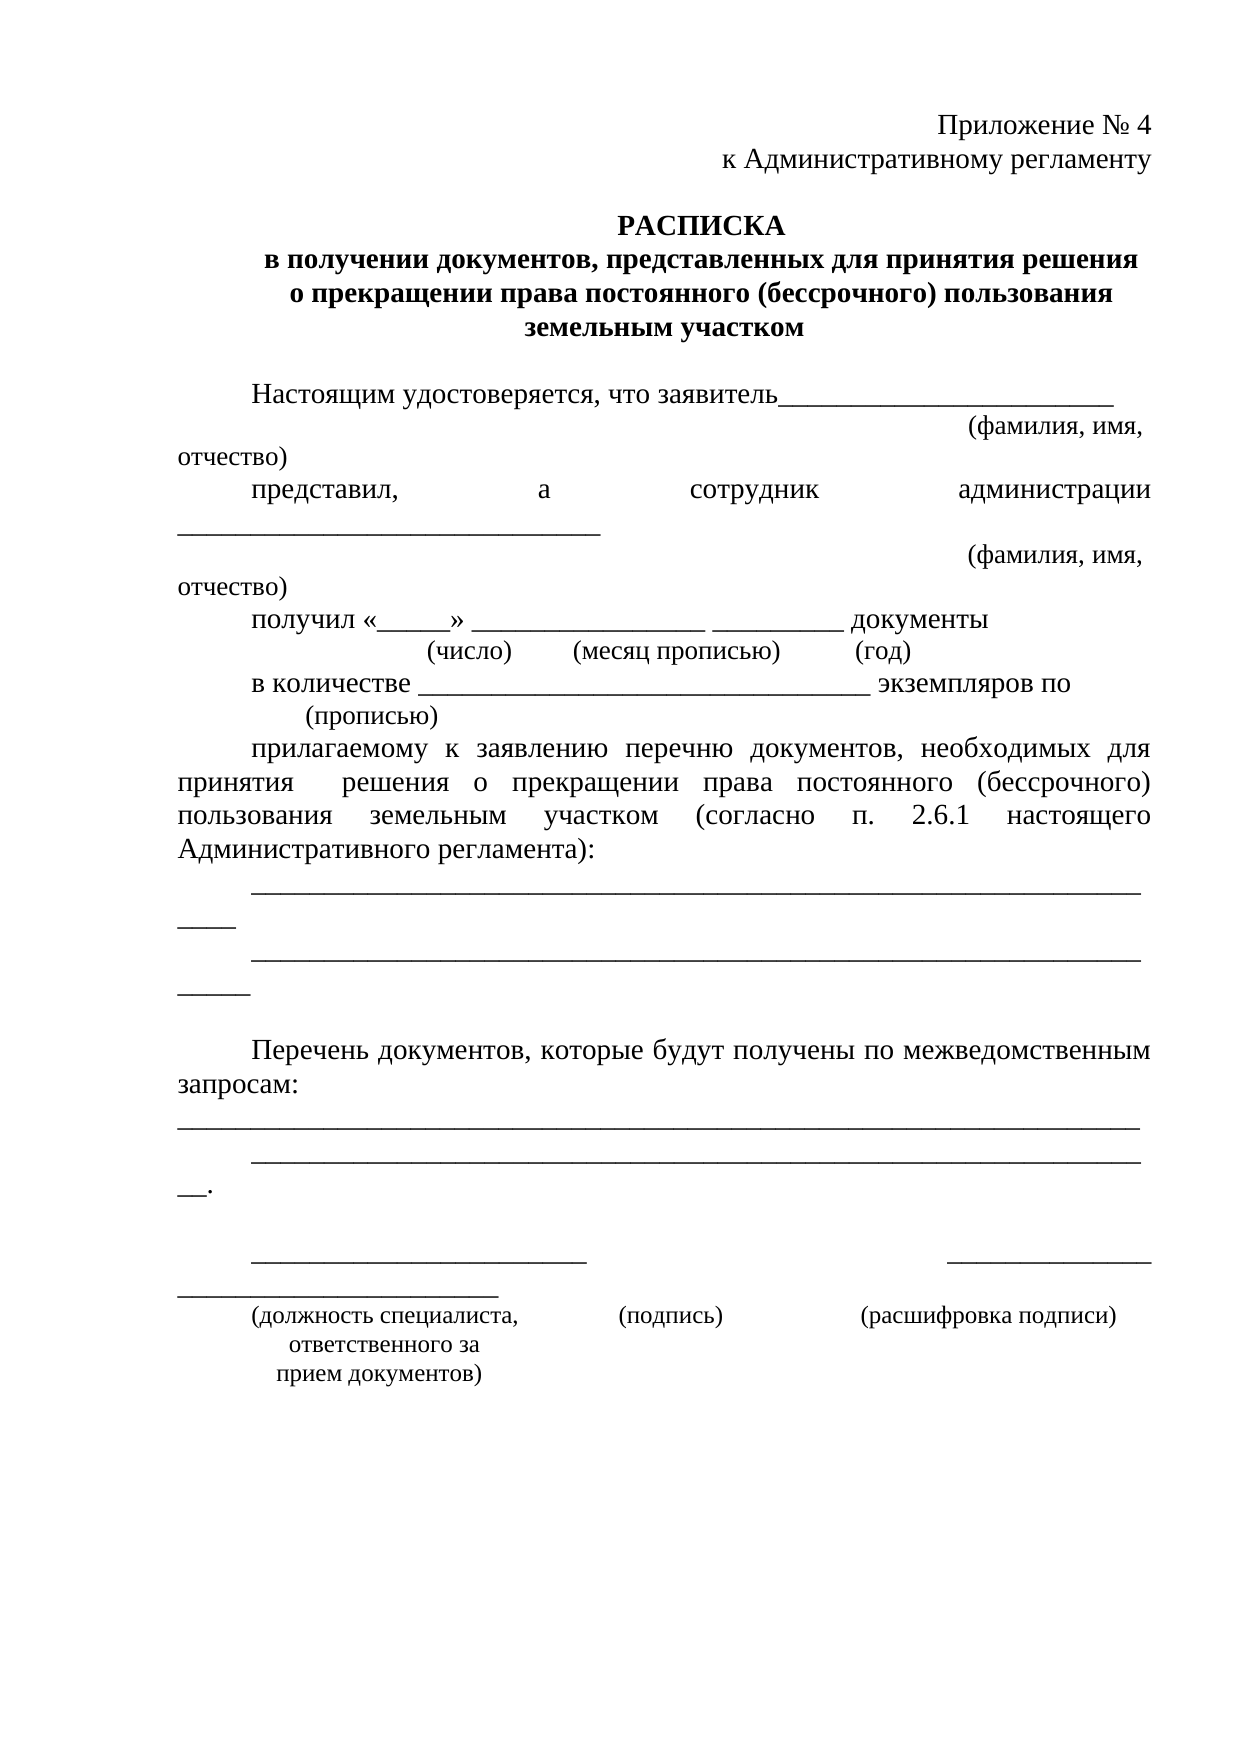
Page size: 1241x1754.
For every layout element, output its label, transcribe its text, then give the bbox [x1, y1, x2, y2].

text РАСПИСКА [177, 208, 1152, 242]
text в количестве _______________________________ экземпляров по [177, 666, 1152, 699]
text Перечень документов, которые будут получены по межведомственным запросам: __________________________________________________________________ [177, 1032, 1152, 1133]
text в получении документов, представленных для принятия решения [177, 242, 1152, 275]
text прием документов) [177, 1358, 1152, 1387]
text (фамилия, имя, отчество) [177, 539, 1152, 601]
text (прописью) [177, 699, 1152, 730]
text (число) (месяц прописью) (год) [177, 634, 1152, 666]
text о прекращении права постоянного (бессрочного) пользования земельным участком [177, 275, 1152, 342]
text _______________________ ______________ ______________________ [177, 1233, 1152, 1301]
text (фамилия, имя, отчество) [177, 409, 1152, 472]
text ответственного за [177, 1329, 1152, 1358]
text Приложение № 4 [177, 107, 1152, 141]
text получил «_____» ________________ _________ документы [177, 601, 1152, 634]
text __________________________________________________________________ [177, 932, 1152, 999]
text _______________________________________________________________. [177, 1133, 1152, 1200]
text Настоящим удостоверяется, что заявитель_______________________ [177, 376, 1152, 409]
text (должность специалиста, (подпись) (расшифровка подписи) [177, 1301, 1152, 1329]
text прилагаемому к заявлению перечню документов, необходимых для принятия решения о прекращении права постоянного (бессрочного) пользования земельным участком (согласно п. 2.6.1 настоящего Административного регламента): [177, 730, 1152, 864]
text представил, а сотрудник администрации _____________________________ [177, 472, 1152, 539]
text _________________________________________________________________ [177, 864, 1152, 932]
text к Административному регламенту [177, 141, 1152, 174]
